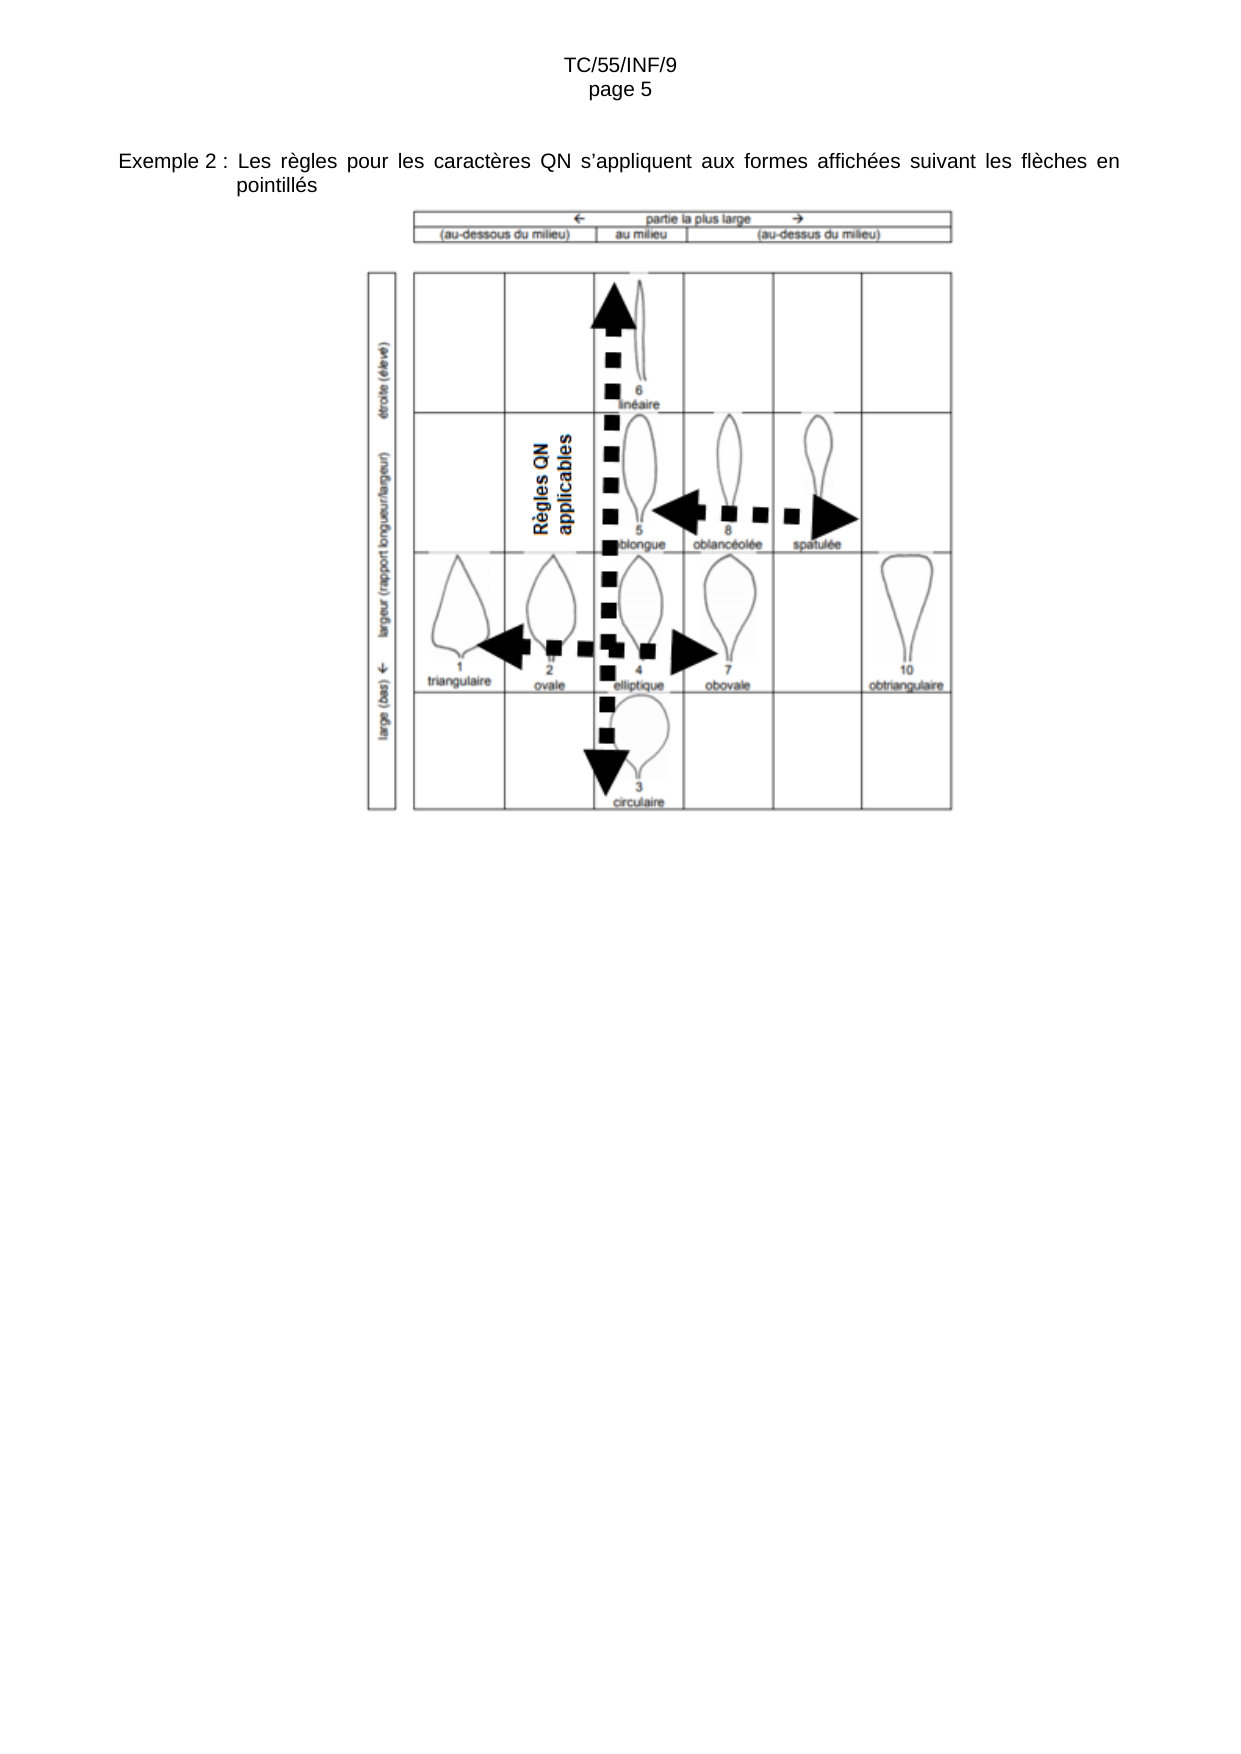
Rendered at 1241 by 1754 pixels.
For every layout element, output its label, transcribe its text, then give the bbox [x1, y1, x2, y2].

picture [354, 196, 969, 830]
text Exemple 2 : Les règles pour les caractères QN s’appliquent aux formes affichées suivant les flèches en pointillés [118, 149, 1122, 197]
